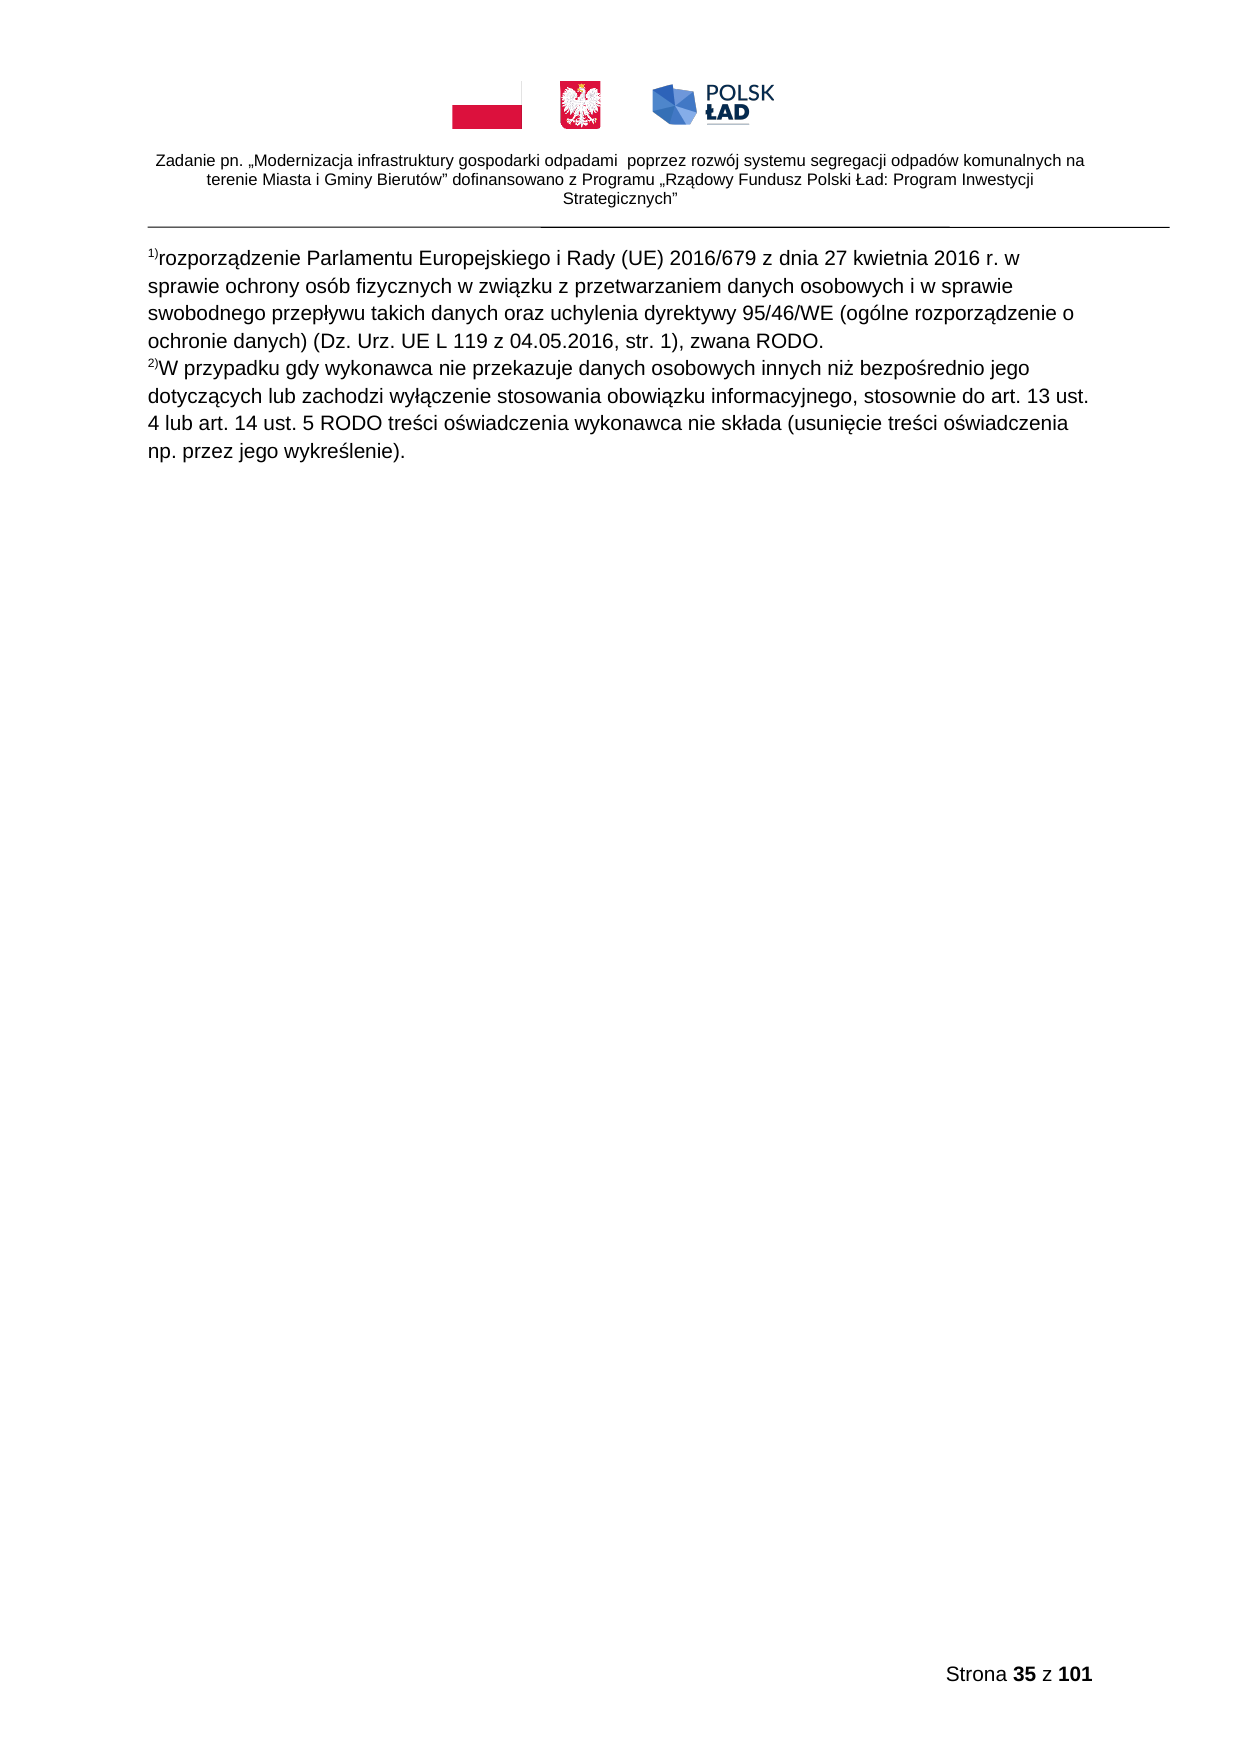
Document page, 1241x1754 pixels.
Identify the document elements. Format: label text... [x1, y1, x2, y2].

text 2)W przypadku gdy wykonawca nie przekazuje danych osobowych innych niż bezpośrednio jego dotyczących lub zachodzi wyłączenie stosowania obowiązku informacyjnego, stosownie do art. 13 ust. 4 lub art. 14 ust. 5 RODO treści oświadczenia wykonawca nie składa (usunięcie treści oświadczenia np. przez jego wykreślenie). [148, 356, 1093, 463]
picture [450, 81, 600, 129]
picture [652, 84, 774, 125]
text 1)rozporządzenie Parlamentu Europejskiego i Rady (UE) 2016/679 z dnia 27 kwietnia 2016 r. w sprawie ochrony osób fizycznych w związku z przetwarzaniem danych osobowych i w sprawie swobodnego przepływu takich danych oraz uchylenia dyrektywy 95/46/WE (ogólne rozporządzenie o ochronie danych) (Dz. Urz. UE L 119 z 04.05.2016, str. 1), zwana RODO. [148, 246, 1093, 353]
